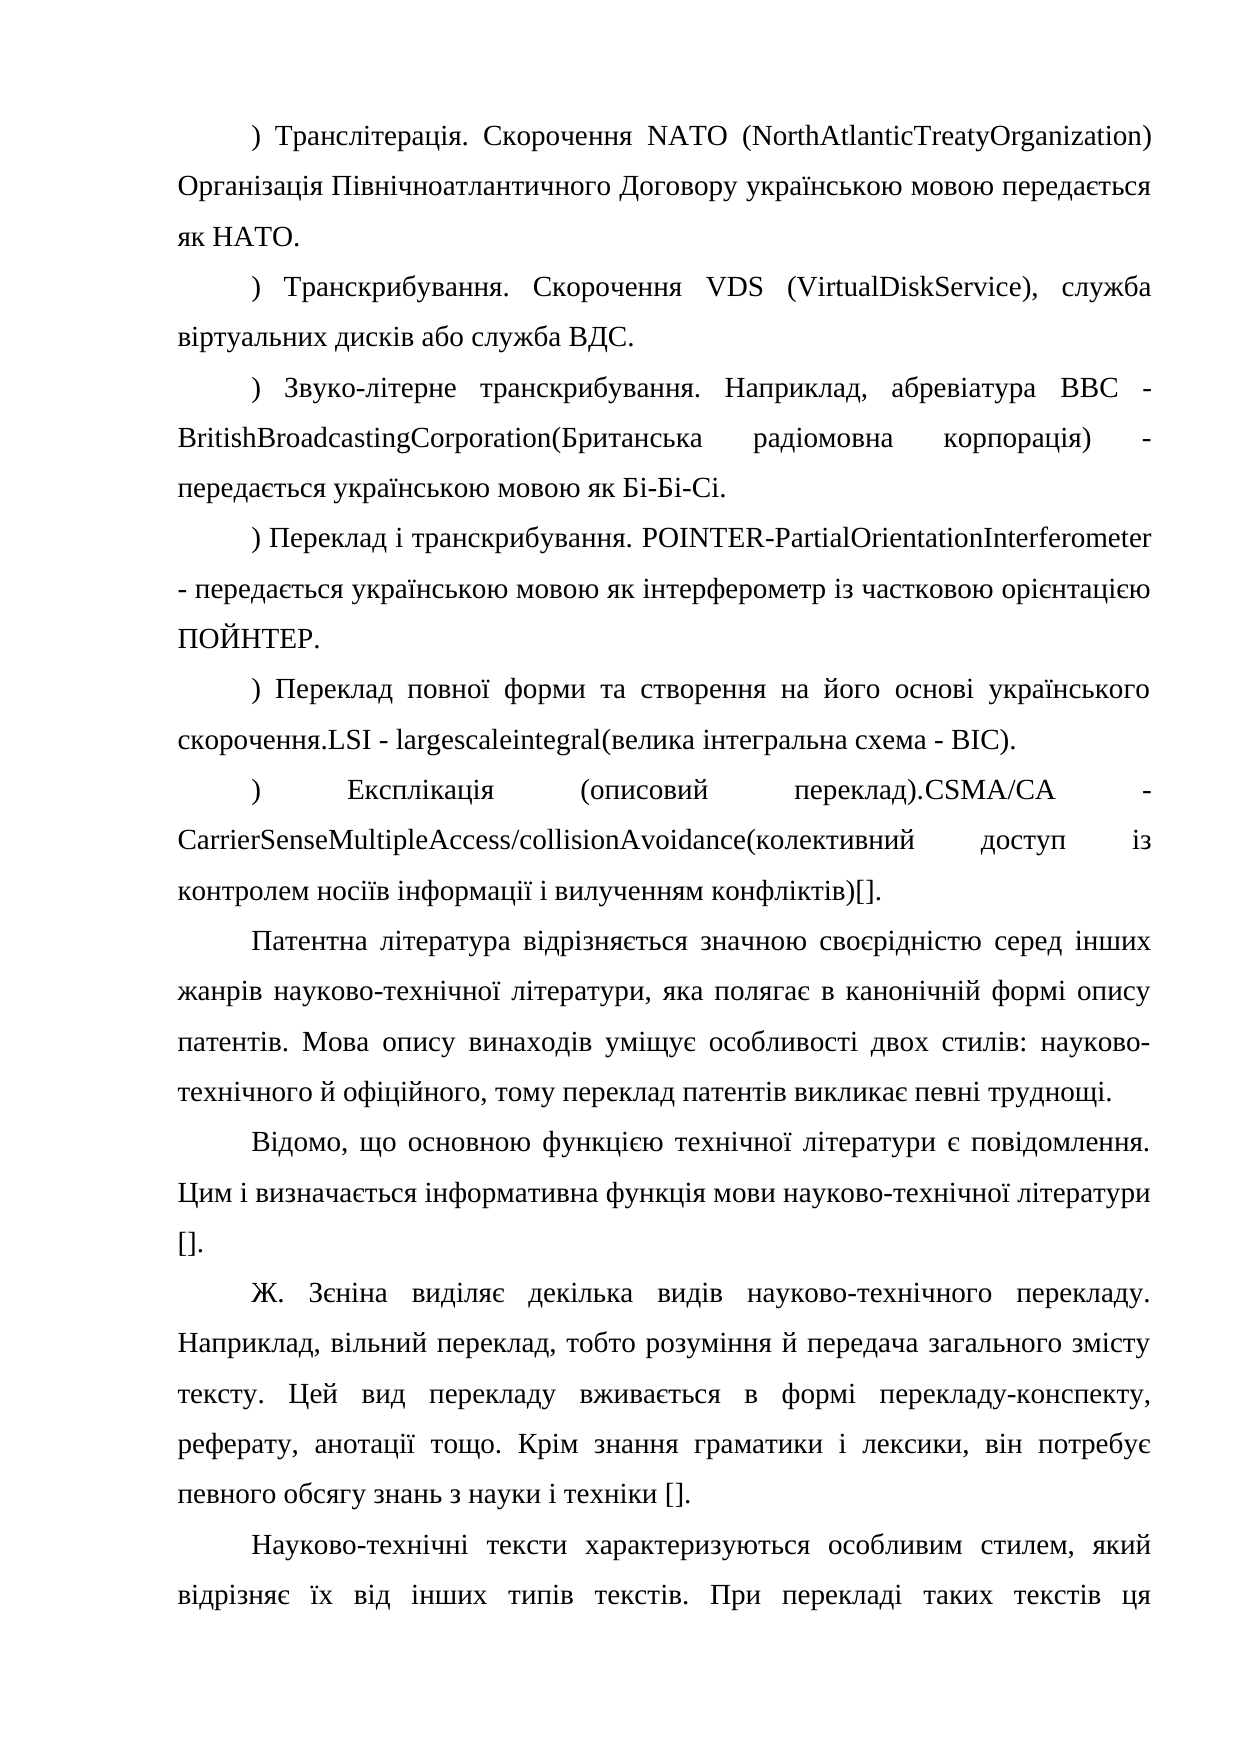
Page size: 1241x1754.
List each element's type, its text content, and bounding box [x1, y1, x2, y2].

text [177, 1527, 1152, 1611]
text ) Експлікація (описовий переклад).CSMA/CA - CarrierSenseMultipleAccess/collisionAvoidance(колективний доступ із контролем носіїв інформації і вилученням конфліктів)[]. [177, 772, 1152, 906]
text ) Переклад і транскрибування. POINTER-PartialOrientationInterferometer - передається українською мовою як інтерферометр із частковою орієнтацією ПОЙНТЕР. [177, 521, 1152, 655]
text ) Звуко-літерне транскрибування. Наприклад, абревіатура BBC - BritishBroadcastingCorporation(Британська радіомовна корпорація) - передається українською мовою як Бі-Бі-Сі. [177, 370, 1152, 504]
text Ж. Зєніна виділяє декілька видів науково-технічного перекладу. Наприклад, вільний переклад, тобто розуміння й передача загального змісту тексту. Цей вид перекладу вживається в формі перекладу-конспекту, реферату, анотації тощо. Крім знання граматики і лексики, він потребує певного обсягу знань з науки і техніки []. [177, 1275, 1152, 1510]
text Відомо, що основною функцією технічної літератури є повідомлення. Цим і визначається інформативна функція мови науково-технічної літератури []. [177, 1124, 1152, 1258]
text ) Транскрибування. Cкорочення VDS (VirtualDiskService), служба віртуальних дисків або служба ВДС. [177, 269, 1152, 353]
text Патентна література відрізняється значною своєрідністю серед інших жанрів науково-технічної літератури, яка полягає в канонічній формі опису патентів. Мова опису винаходів уміщує особливості двох стилів: науково-технічного й офіційного, тому переклад патентів викликає певні труднощі. [177, 923, 1152, 1108]
text ) Переклад повної форми та створення на його основі українського скорочення.LSI - largescaleintegral(велика інтегральна схема - ВІС). [177, 672, 1152, 755]
text ) Транслітерація. Скорочення NATO (NorthAtlanticTreatyOrganization) Організація Північноатлантичного Договору українською мовою передається як НАТО. [177, 118, 1152, 252]
